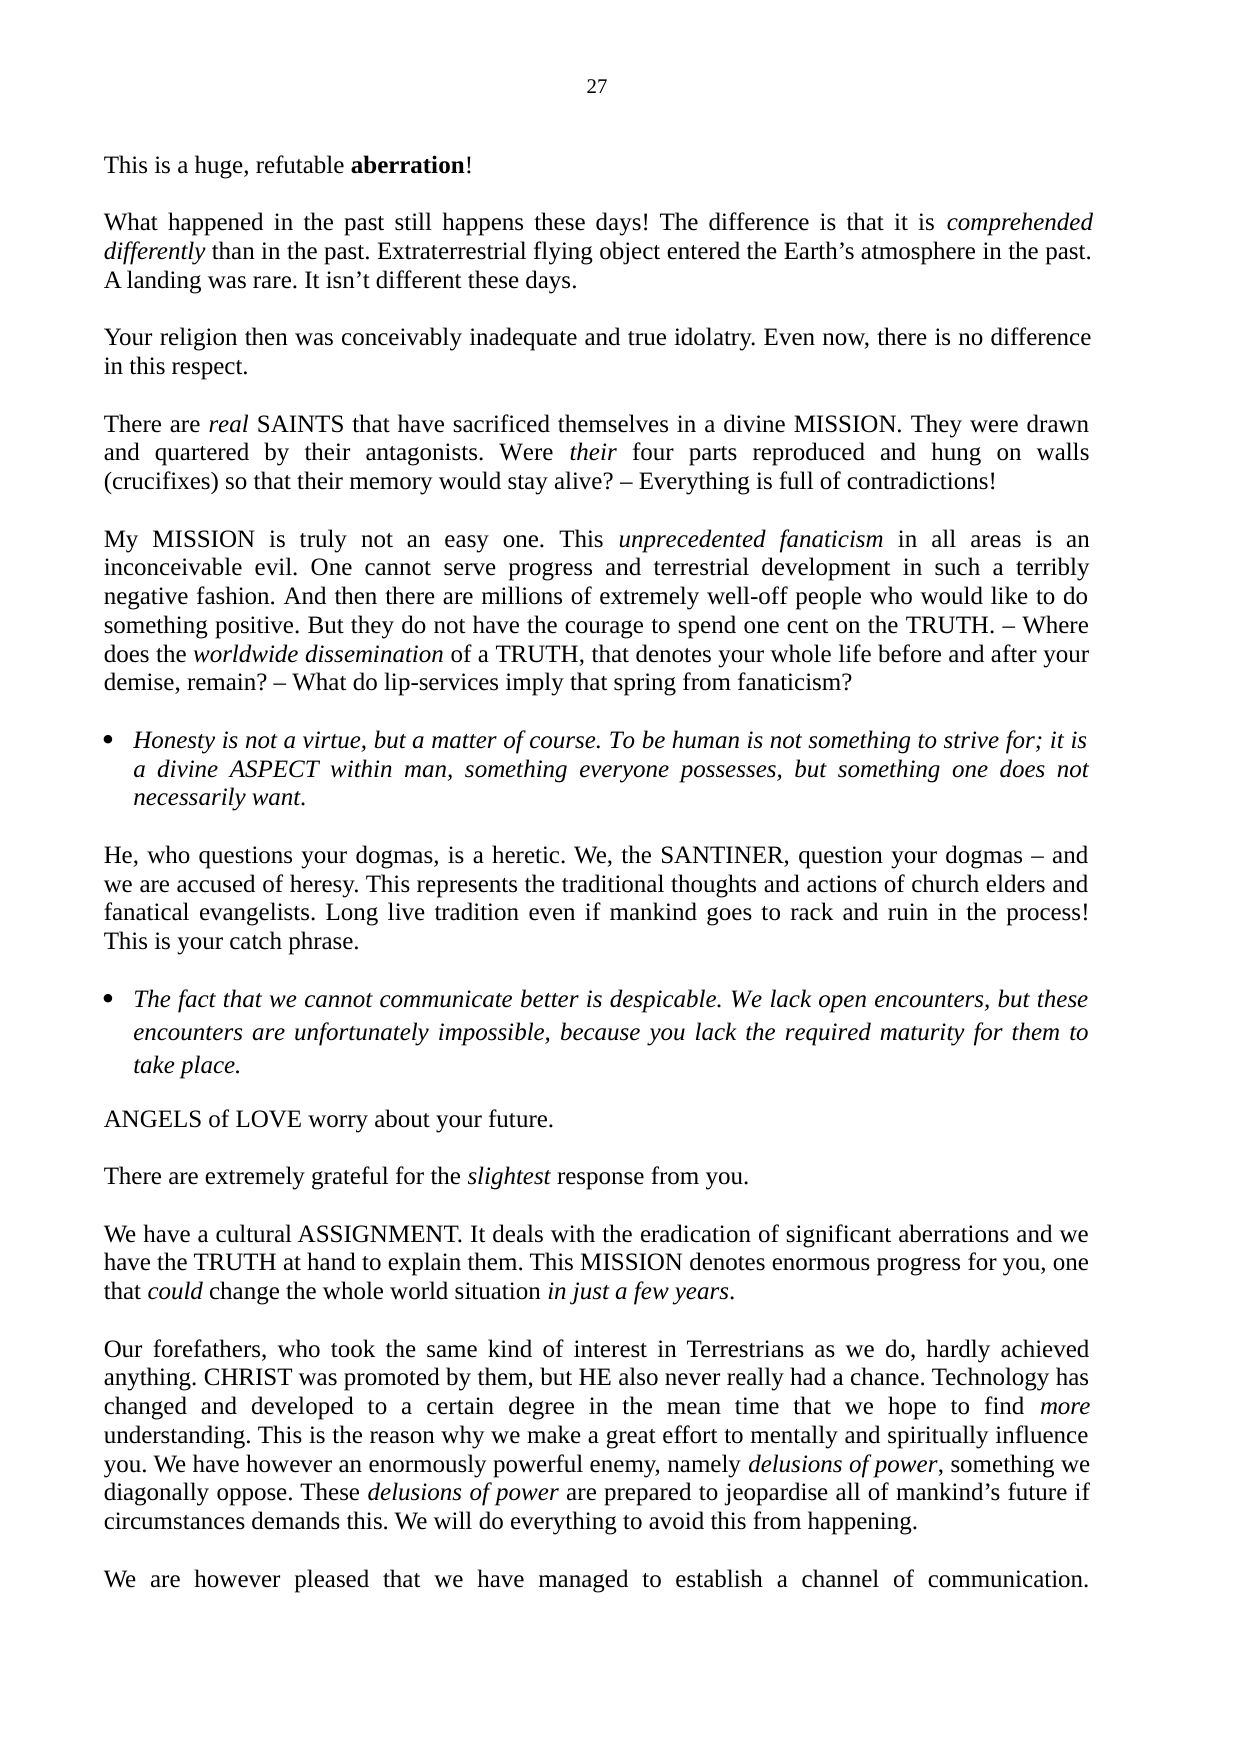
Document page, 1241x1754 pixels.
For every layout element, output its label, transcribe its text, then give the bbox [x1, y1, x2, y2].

text Our forefathers, who took the same kind of interest in Terrestrians as we do, hardly achieved anything. CHRIST was promoted by them, but HE also never really had a chance. Technology has changed and developed to a certain degree in the mean time that we hope to find more understanding. This is the reason why we make a great effort to mentally and spiritually influence you. We have however an enormously powerful enemy, namely delusions of power, something we diagonally oppose. These delusions of power are prepared to jeopardise all of mankind’s future if circumstances demands this. We will do everything to avoid this from happening. [103, 1334, 1090, 1535]
text What happened in the past still happens these days! The difference is that it is comprehended differently than in the past. Extraterrestrial flying object entered the Earth’s atmosphere in the past. A landing was rare. It isn’t different these days. [103, 207, 1093, 294]
list The fact that we cannot communicate better is despicable. We lack open encounters, but these encounters are unfortunately impossible, because you lack the required maturity for them to take place. [103, 984, 1090, 1078]
text He, who questions your dogmas, is a heretic. We, the SANTINER, question your dogmas – and we are accused of heresy. This represents the traditional thoughts and actions of church elders and fanatical evangelists. Long live tradition even if mankind goes to rack and ruin in the process! This is your catch phrase. [103, 840, 1090, 955]
list My MISSION is truly not an easy one. This unprecedented fanaticism in all areas is an inconceivable evil. One cannot serve progress and terrestrial development in such a terribly negative fashion. And then there are millions of extremely well-off people who would like to do something positive. But they do not have the courage to spend one cent on the TRUTH. – Where does the worldwide dissemination of a TRUTH, that denotes your whole life before and after your demise, remain? – What do lip-services imply that spring from fanaticism? [103, 524, 1090, 696]
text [103, 1564, 1090, 1592]
text ANGELS of LOVE worry about your future. [103, 1104, 1090, 1132]
text This is a huge, refutable aberration! [103, 150, 1093, 179]
text Your religion then was conceivably inadequate and true idolatry. Even now, there is no difference in this respect. [103, 322, 1093, 380]
text There are extremely grateful for the slightest response from you. [103, 1161, 1090, 1190]
list There are real SAINTS that have sacrificed themselves in a divine MISSION. They were drawn and quartered by their antagonists. Were their four parts reproduced and hung on walls (crucifixes) so that their memory would stay alive? – Everything is full of contradictions! [103, 409, 1090, 495]
text We have a cultural ASSIGNMENT. It deals with the eradication of significant aberrations and we have the TRUTH at hand to explain them. This MISSION denotes enormous progress for you, one that could change the whole world situation in just a few years. [103, 1219, 1090, 1305]
list Honesty is not a virtue, but a matter of course. To be human is not something to strive for; it is a divine ASPECT within man, something everyone possesses, but something one does not necessarily want. [103, 725, 1090, 811]
